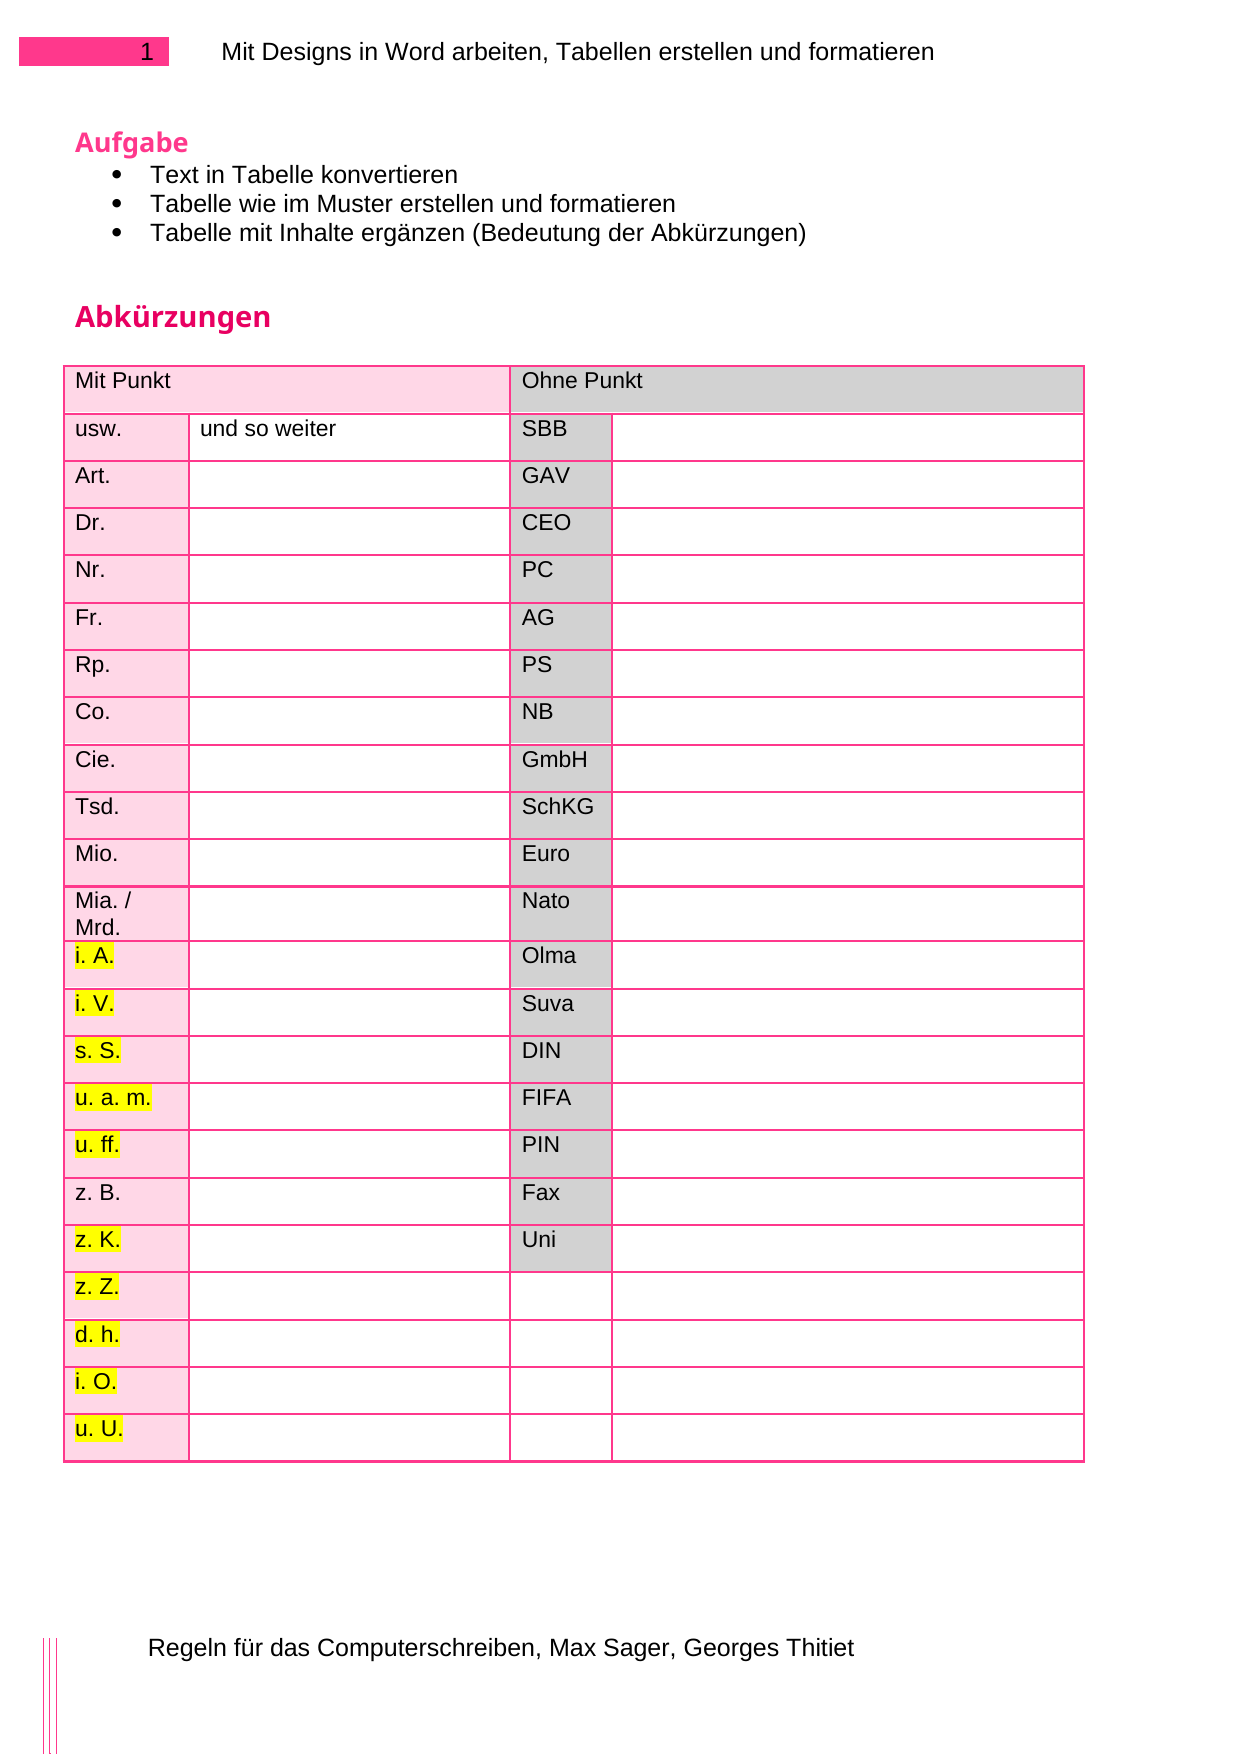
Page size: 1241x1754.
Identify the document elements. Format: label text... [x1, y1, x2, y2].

table_cell [613, 1131, 1083, 1177]
table_cell [613, 746, 1083, 791]
table_cell SchKG [511, 793, 611, 838]
table_cell und so weiter [190, 415, 509, 460]
table_cell z. K. [65, 1226, 188, 1271]
table_cell [190, 1131, 509, 1177]
table_cell [613, 1273, 1083, 1318]
table_cell PIN [511, 1131, 611, 1177]
table_cell u. ff. [65, 1131, 188, 1177]
table_cell [190, 509, 509, 554]
subtitle Abkürzungen [75, 297, 1165, 336]
table_header Ohne Punkt [511, 367, 1083, 412]
table_cell [190, 942, 509, 987]
table_cell Fax [511, 1179, 611, 1224]
table_cell [613, 604, 1083, 649]
table_cell [190, 1368, 509, 1413]
table_cell DIN [511, 1037, 611, 1082]
table_cell [511, 1415, 611, 1460]
table_cell [613, 1321, 1083, 1366]
table_cell [613, 990, 1083, 1035]
table_cell Uni [511, 1226, 611, 1271]
table_cell [190, 840, 509, 885]
table_cell [613, 942, 1083, 987]
table_cell i. V. [65, 990, 188, 1035]
table_cell [613, 1226, 1083, 1271]
list Text in Tabelle konvertieren [112, 160, 1165, 189]
table_header Mit Punkt [65, 367, 509, 412]
table_cell [190, 462, 509, 507]
table_cell Tsd. [65, 793, 188, 838]
table_cell usw. [65, 415, 188, 460]
table_cell [190, 990, 509, 1035]
table_cell Nato [511, 888, 611, 940]
table_cell [511, 1321, 611, 1366]
table_cell d. h. [65, 1321, 188, 1366]
subtitle Aufgabe [75, 123, 1165, 160]
table_cell GmbH [511, 746, 611, 791]
table_cell Suva [511, 990, 611, 1035]
table_cell z. B. [65, 1179, 188, 1224]
table_cell Mio. [65, 840, 188, 885]
table_cell [190, 1415, 509, 1460]
table_cell [613, 462, 1083, 507]
table_cell i. O. [65, 1368, 188, 1413]
table_cell [190, 604, 509, 649]
table_cell CEO [511, 509, 611, 554]
table_cell NB [511, 698, 611, 743]
table_cell [613, 651, 1083, 696]
table_cell z. Z. [65, 1273, 188, 1318]
table_cell [613, 1037, 1083, 1082]
table_cell Fr. [65, 604, 188, 649]
table_cell GAV [511, 462, 611, 507]
table_cell [190, 1226, 509, 1271]
list Tabelle wie im Muster erstellen und formatieren [112, 189, 1165, 218]
table_cell [190, 793, 509, 838]
table_cell [190, 1321, 509, 1366]
table_cell [190, 746, 509, 791]
table_cell s. S. [65, 1037, 188, 1082]
table_cell [190, 1179, 509, 1224]
table_cell [190, 651, 509, 696]
table_cell [613, 1368, 1083, 1413]
list Tabelle mit Inhalte ergänzen (Bedeutung der Abkürzungen) [112, 218, 1165, 247]
table_cell [190, 888, 509, 940]
table_cell [190, 1037, 509, 1082]
table_cell Art. [65, 462, 188, 507]
table_cell Nr. [65, 556, 188, 602]
table_cell Rp. [65, 651, 188, 696]
table_cell [613, 1415, 1083, 1460]
table_cell [613, 698, 1083, 743]
table_cell [613, 1179, 1083, 1224]
table_cell PC [511, 556, 611, 602]
table_cell [511, 1368, 611, 1413]
table_cell Mia. / Mrd. [65, 888, 188, 940]
table_cell [613, 415, 1083, 460]
table_cell Euro [511, 840, 611, 885]
table_cell Dr. [65, 509, 188, 554]
table_cell [511, 1273, 611, 1318]
table_cell [190, 1084, 509, 1129]
table_cell [613, 509, 1083, 554]
table_cell u. a. m. [65, 1084, 188, 1129]
table_cell [613, 1084, 1083, 1129]
table_cell u. U. [65, 1415, 188, 1460]
table_cell [613, 888, 1083, 940]
table_cell [190, 698, 509, 743]
table_cell [613, 840, 1083, 885]
table_cell FIFA [511, 1084, 611, 1129]
table_cell [190, 1273, 509, 1318]
table_cell PS [511, 651, 611, 696]
table_cell Olma [511, 942, 611, 987]
table_cell i. A. [65, 942, 188, 987]
table_cell [613, 793, 1083, 838]
table_cell [613, 556, 1083, 602]
table_cell AG [511, 604, 611, 649]
table_cell SBB [511, 415, 611, 460]
table_cell [190, 556, 509, 602]
table_cell Cie. [65, 746, 188, 791]
table_cell Co. [65, 698, 188, 743]
